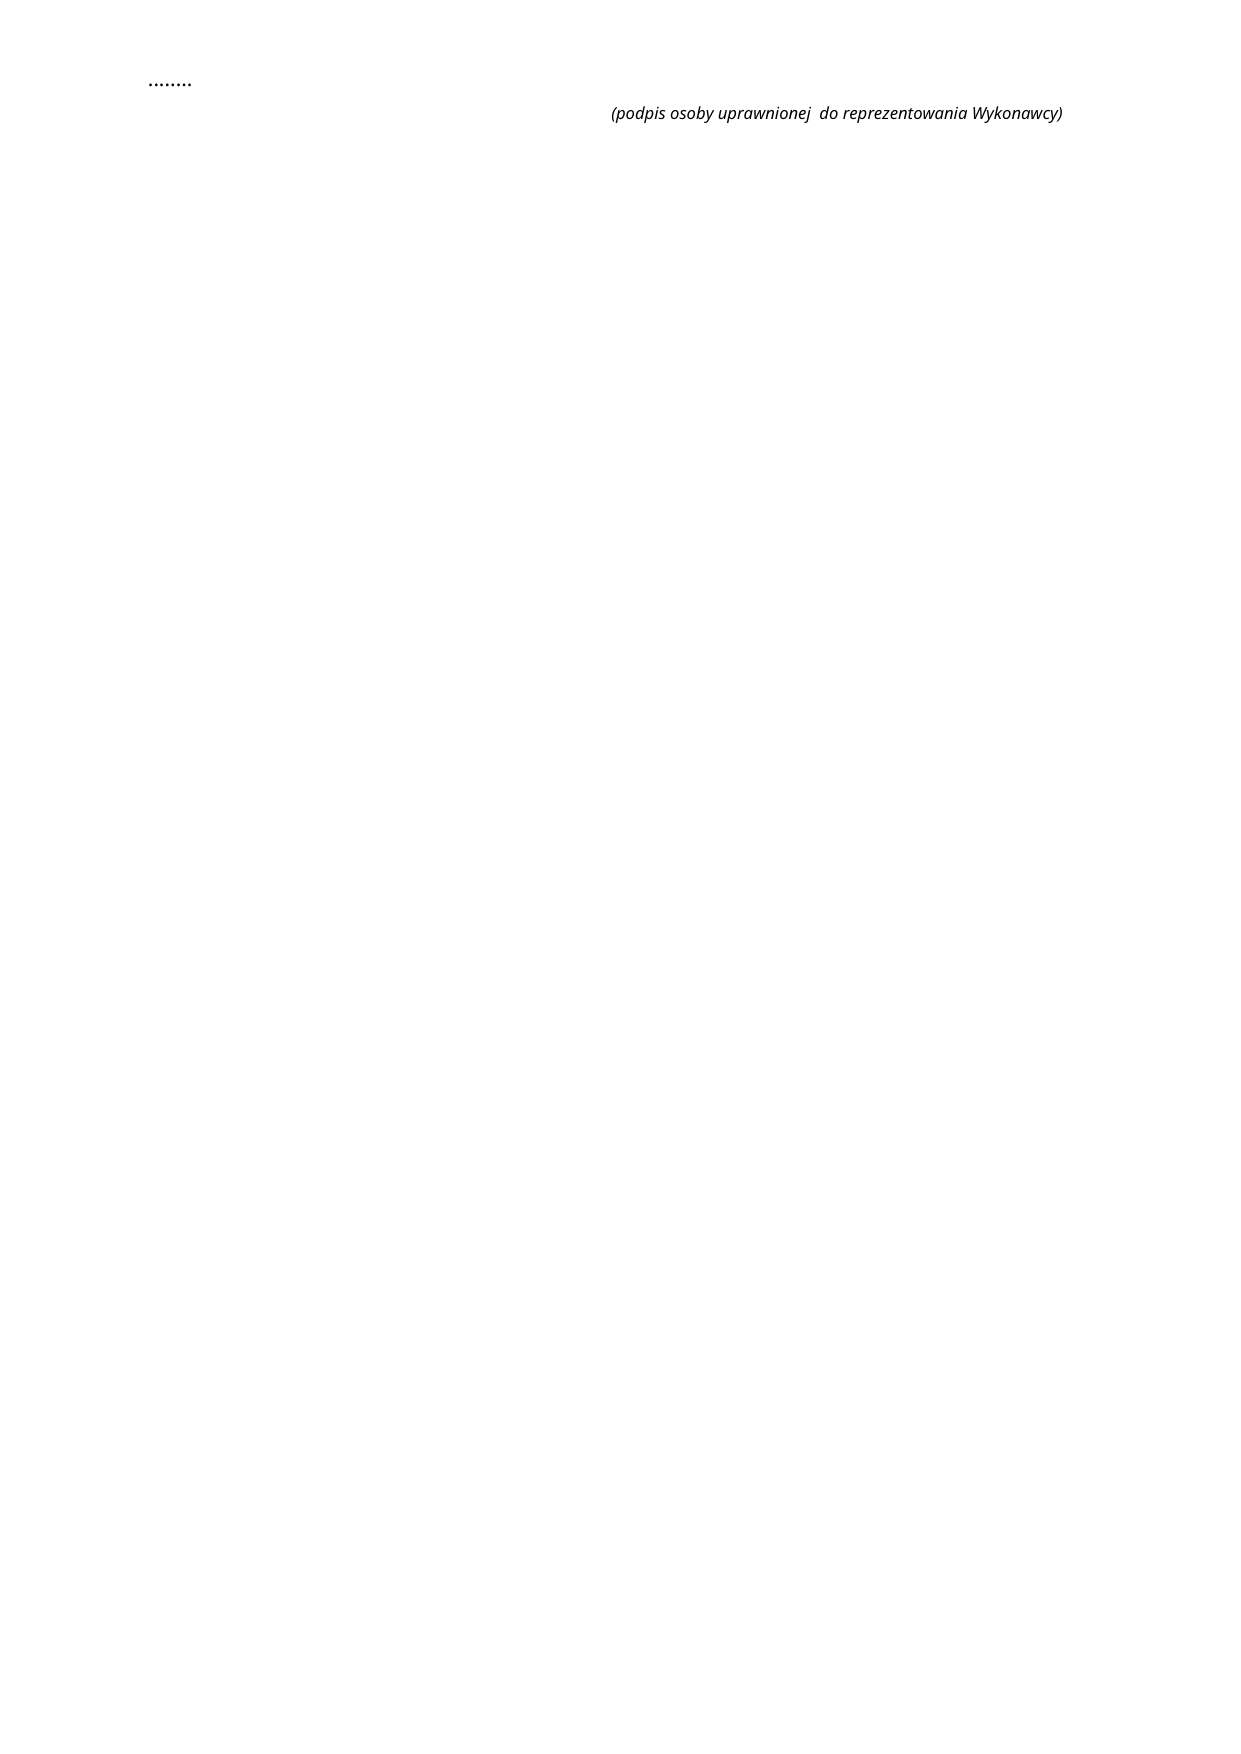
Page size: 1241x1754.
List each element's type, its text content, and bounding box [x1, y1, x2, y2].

text (podpis osoby uprawnionej do reprezentowania Wykonawcy) [177, 101, 1063, 124]
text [148, 59, 1087, 92]
